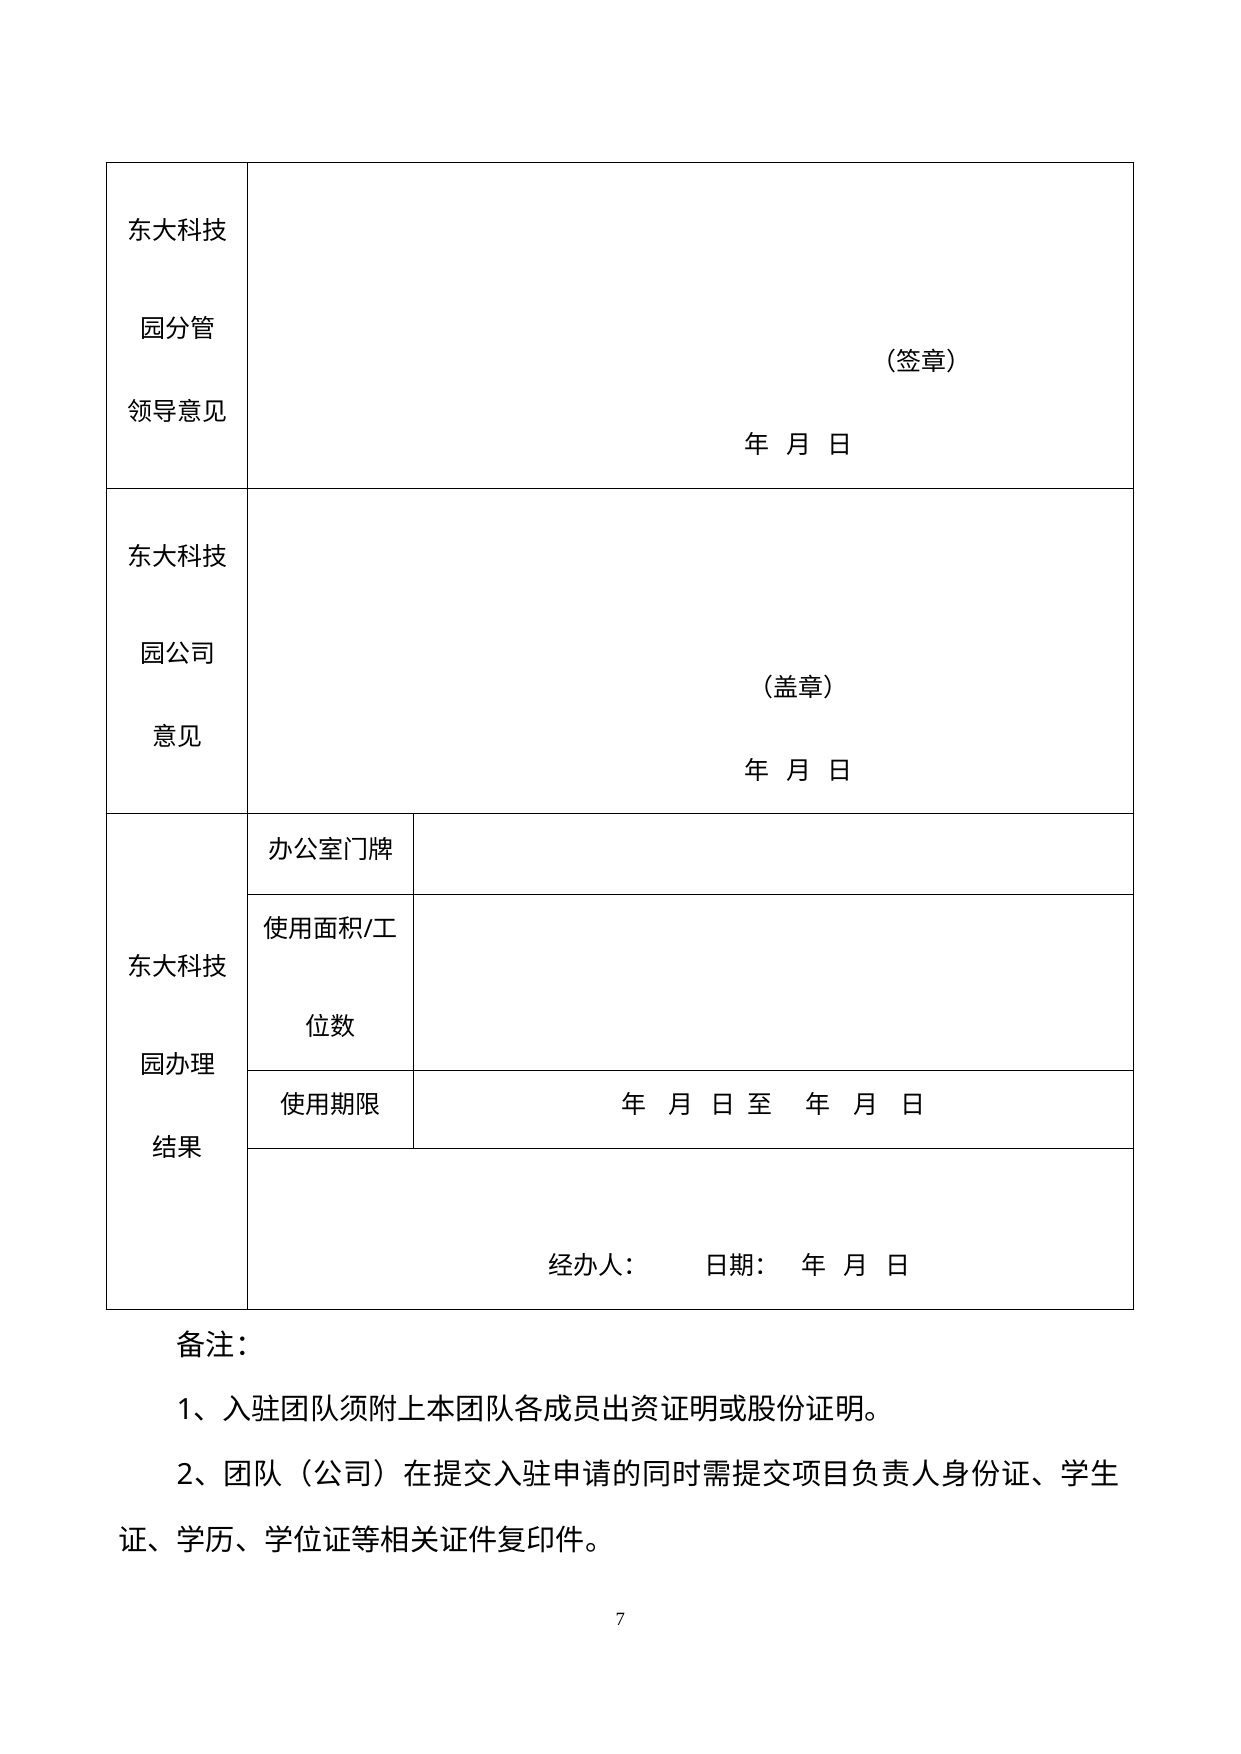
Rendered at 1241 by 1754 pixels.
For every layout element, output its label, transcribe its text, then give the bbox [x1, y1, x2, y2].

text 2、团队（公司）在提交入驻申请的同时需提交项目负责人身份证、学生证、学历、学位证等相关证件复印件。 [118, 1440, 1122, 1570]
table_cell [414, 895, 1133, 1069]
table_cell 经办人： 日期： 年 月 日 [248, 1149, 1133, 1309]
table_cell 办公室门牌 [248, 814, 413, 893]
table_cell 年 月 日 至 年 月 日 [414, 1071, 1133, 1148]
table_cell （签章） 年 月 日 [248, 163, 1133, 488]
table_cell 使用面积/工位数 [248, 895, 413, 1069]
table_cell 东大科技园分管 领导意见 [107, 163, 247, 488]
table_cell 东大科技园公司 意见 [107, 489, 247, 813]
text 1、入驻团队须附上本团队各成员出资证明或股份证明。 [118, 1375, 1122, 1440]
table_cell 使用期限 [248, 1071, 413, 1148]
table_cell 东大科技园办理 结果 [107, 814, 247, 1309]
table_cell （盖章） 年 月 日 [248, 489, 1133, 813]
text 备注： [118, 1310, 1122, 1375]
table_cell [414, 814, 1133, 893]
